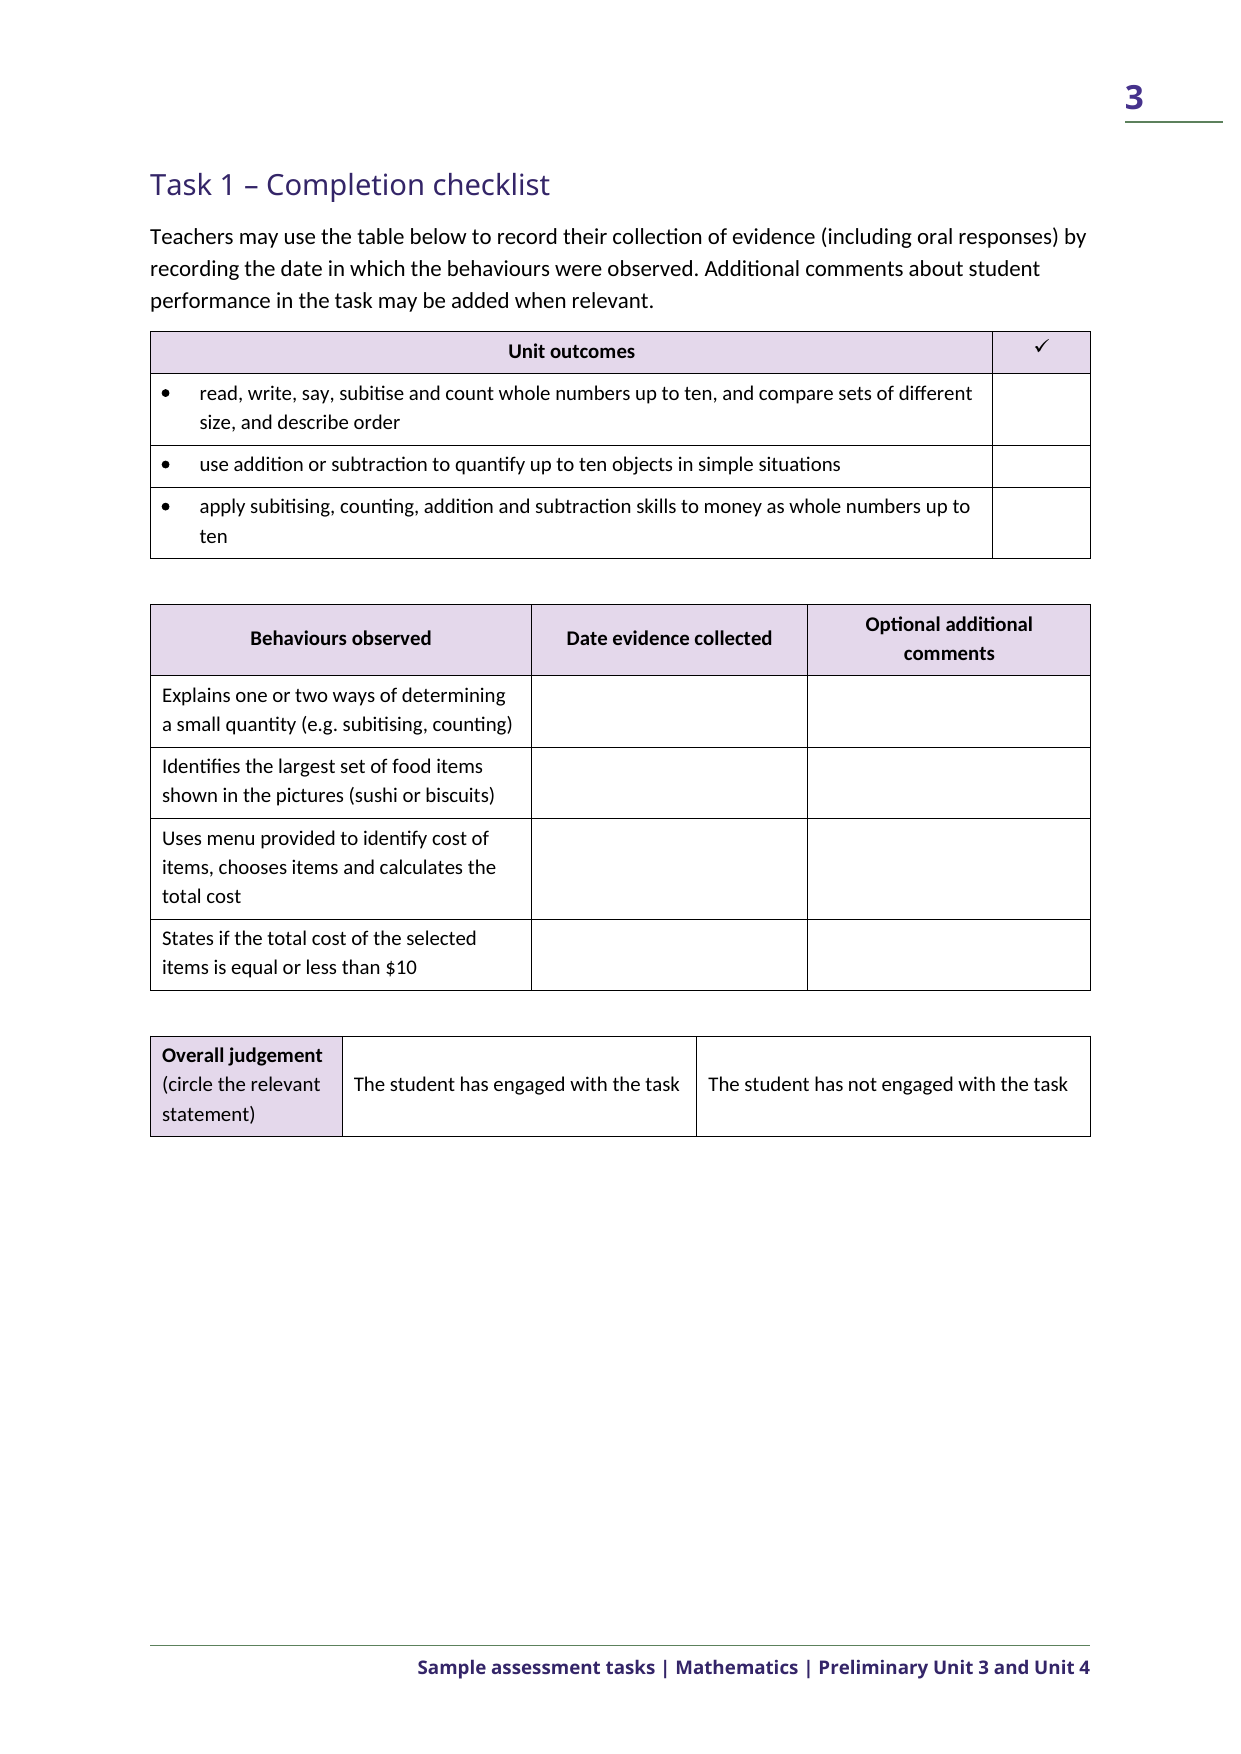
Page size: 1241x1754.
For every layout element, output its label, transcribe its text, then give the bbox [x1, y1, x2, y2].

table_cell [532, 819, 807, 918]
table_header Optional additional comments [808, 605, 1090, 675]
table_cell Uses menu provided to identify cost of items, chooses items and calculates the total cost [151, 819, 531, 918]
table_cell [993, 488, 1090, 558]
table_cell Identifies the largest set of food items shown in the pictures (sushi or biscuits) [151, 748, 531, 818]
table_header Overall judgement (circle the relevant statement) [151, 1037, 342, 1136]
table_header The student has engaged with the task [343, 1037, 696, 1136]
subtitle Task 1 – Completion checklist [150, 164, 1090, 203]
table_cell [532, 920, 807, 990]
table_cell [532, 748, 807, 818]
table_header The student has not engaged with the task [697, 1037, 1090, 1136]
table_cell [808, 676, 1090, 747]
table_cell [532, 676, 807, 747]
table_cell [808, 920, 1090, 990]
text Teachers may use the table below to record their collection of evidence (including oral responses) by recording the date in which the behaviours were observed. Additional comments about student performance in the task may be added when relevant. [150, 222, 1090, 314]
table_cell States if the total cost of the selected items is equal or less than $10 [151, 920, 531, 990]
table_header [993, 332, 1090, 373]
table_cell [808, 748, 1090, 818]
table_cell apply subitising, counting, addition and subtraction skills to money as whole numbers up to ten [151, 488, 992, 558]
table_header Unit outcomes [151, 332, 992, 373]
table_cell use addition or subtraction to quantify up to ten objects in simple situations [151, 446, 992, 487]
table_cell read, write, say, subitise and count whole numbers up to ten, and compare sets of different size, and describe order [151, 374, 992, 444]
table_header Behaviours observed [151, 605, 531, 675]
table_cell Explains one or two ways of determining a small quantity (e.g. subitising, counting) [151, 676, 531, 747]
table_cell [808, 819, 1090, 918]
table_header Date evidence collected [532, 605, 807, 675]
table_cell [993, 446, 1090, 487]
table_cell [993, 374, 1090, 444]
